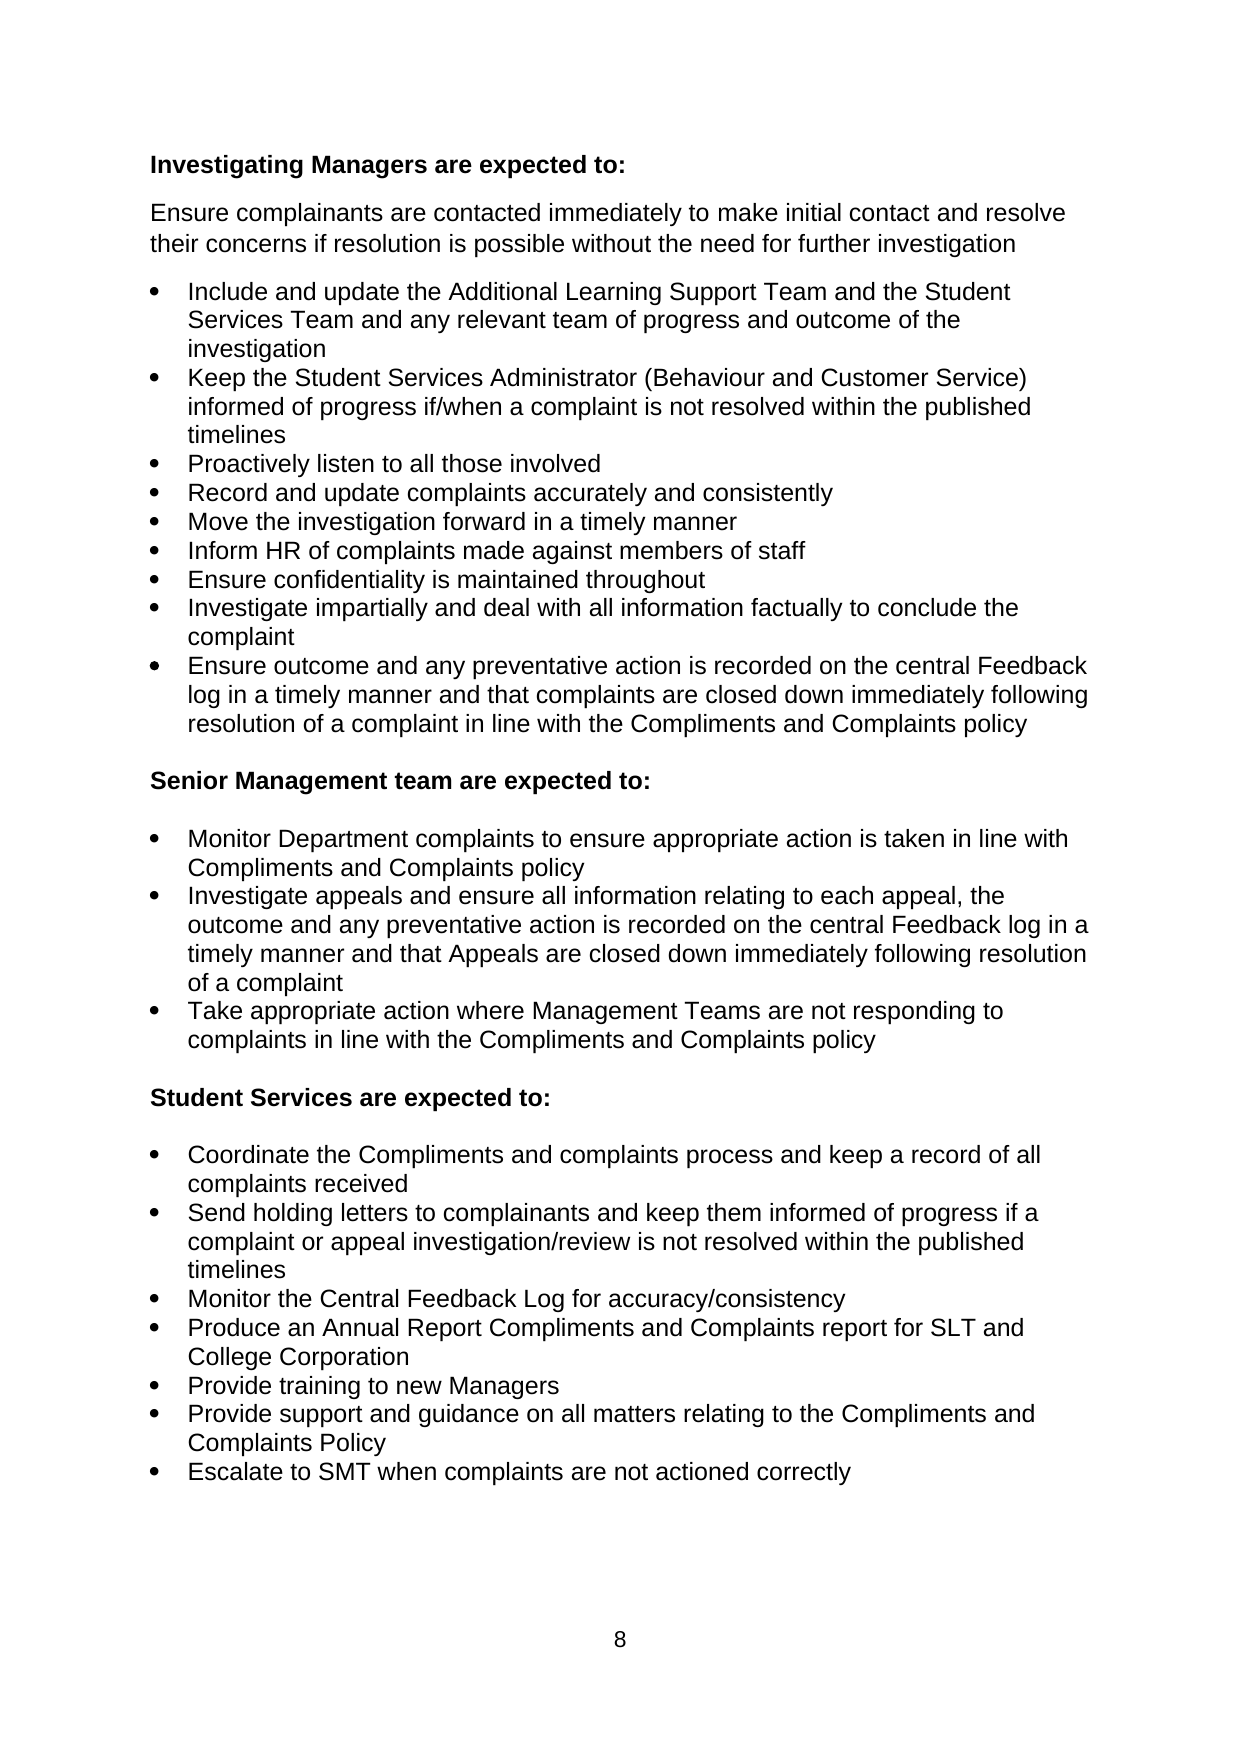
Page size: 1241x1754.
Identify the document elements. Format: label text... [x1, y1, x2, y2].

text Student Services are expected to: [150, 1083, 1090, 1111]
list Monitor Department complaints to ensure appropriate action is taken in line with Compliments and Complaints policy [150, 824, 1090, 881]
text Investigating Managers are expected to: [150, 150, 1090, 179]
list Provide training to new Managers [150, 1371, 1090, 1399]
list Ensure outcome and any preventative action is recorded on the central Feedback log in a timely manner and that complaints are closed down immediately following resolution of a complaint in line with the Compliments and Complaints policy [150, 651, 1090, 737]
text Ensure complainants are contacted immediately to make initial contact and resolve their concerns if resolution is possible without the need for further investigation [150, 198, 1090, 257]
list Include and update the Additional Learning Support Team and the Student Services Team and any relevant team of progress and outcome of the investigation [150, 276, 1090, 363]
text Senior Management team are expected to: [150, 766, 1090, 795]
list Coordinate the Compliments and complaints process and keep a record of all complaints received [150, 1140, 1090, 1198]
list Move the investigation forward in a timely manner [150, 507, 1090, 536]
list Inform HR of complaints made against members of staff [150, 536, 1090, 564]
list Produce an Annual Report Compliments and Complaints report for SLT and College Corporation [150, 1313, 1090, 1371]
list Provide support and guidance on all matters relating to the Compliments and Complaints Policy [150, 1399, 1090, 1457]
list Monitor the Central Feedback Log for accuracy/consistency [150, 1284, 1090, 1313]
list Escalate to SMT when complaints are not actioned correctly [150, 1457, 1090, 1486]
list Send holding letters to complainants and keep them informed of progress if a complaint or appeal investigation/review is not resolved within the published timelines [150, 1198, 1090, 1284]
list Record and update complaints accurately and consistently [150, 478, 1090, 507]
list Investigate impartially and deal with all information factually to conclude the complaint [150, 593, 1090, 651]
list Keep the Student Services Administrator (Behaviour and Customer Service) informed of progress if/when a complaint is not resolved within the published timelines [150, 363, 1090, 449]
list Ensure confidentiality is maintained throughout [150, 564, 1090, 593]
list Proactively listen to all those involved [150, 449, 1090, 478]
list Investigate appeals and ensure all information relating to each appeal, the outcome and any preventative action is recorded on the central Feedback log in a timely manner and that Appeals are closed down immediately following resolution of a complaint [150, 881, 1090, 996]
list Take appropriate action where Management Teams are not responding to complaints in line with the Compliments and Complaints policy [150, 996, 1090, 1054]
